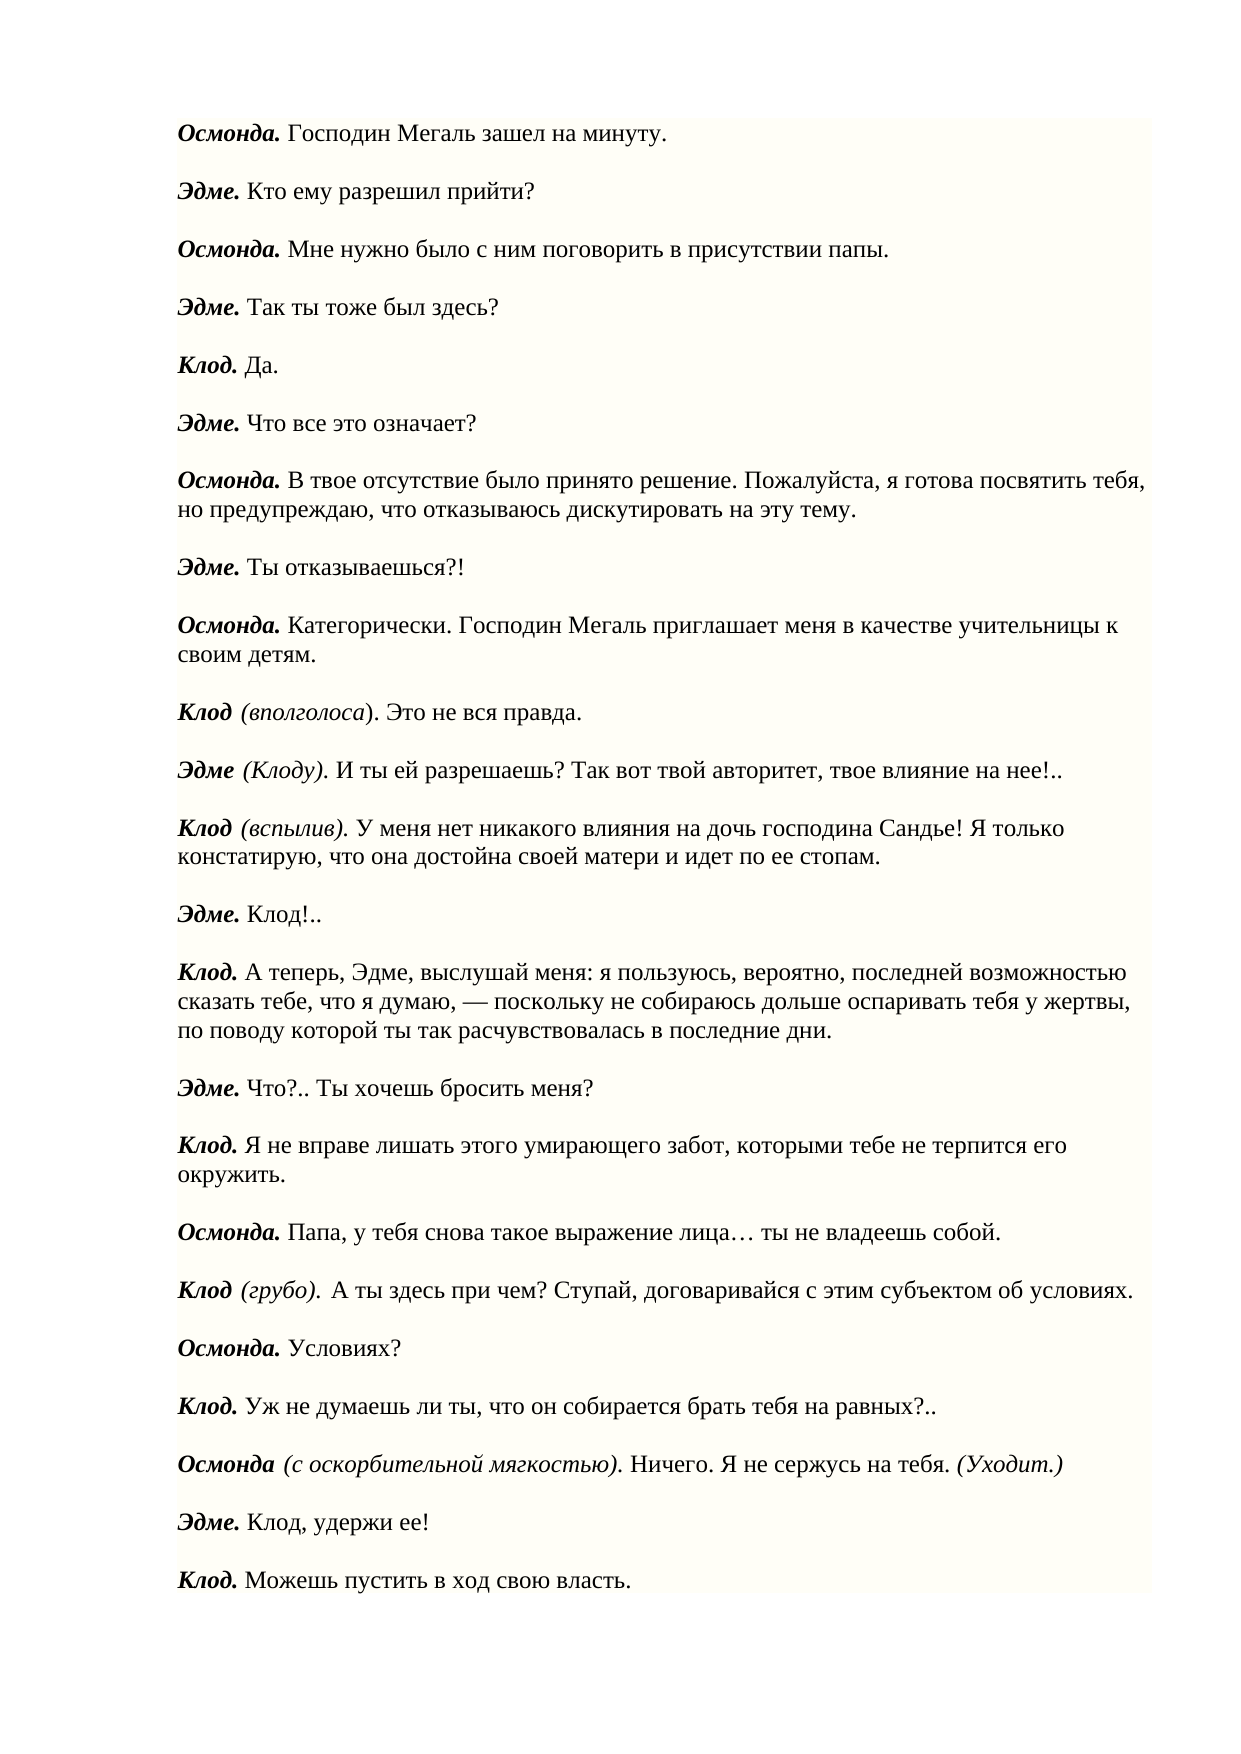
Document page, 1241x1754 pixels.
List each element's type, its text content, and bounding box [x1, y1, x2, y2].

text Эдме. Ты отказываешься?! [177, 552, 1152, 581]
text Осмонда. Мне нужно было с ним поговорить в присутствии папы. [177, 234, 1152, 263]
text Клод. Я не вправе лишать этого умирающего забот, которыми тебе не терпится его окружить. [177, 1131, 1152, 1188]
text Осмонда. Господин Мегаль зашел на минуту. [177, 118, 1152, 147]
text Осмонда. В твое отсутствие было принято решение. Пожалуйста, я готова посвятить тебя, но предупреждаю, что отказываюсь дискутировать на эту тему. [177, 466, 1152, 523]
text Эдме. Так ты тоже был здесь? [177, 292, 1152, 321]
text Клод. Да. [177, 350, 1152, 378]
text Клод (вполголоса). Это не вся правда. [177, 697, 1152, 726]
text Осмонда. Условиях? [177, 1333, 1152, 1362]
text Эдме. Кто ему разрешил прийти? [177, 176, 1152, 205]
text Эдме. Что?.. Ты хочешь бросить меня? [177, 1073, 1152, 1101]
text Эдме. Клод, удержи ее! [177, 1507, 1152, 1536]
text Клод (вспылив). У меня нет никакого влияния на дочь господина Сандье! Я только констатирую, что она достойна своей матери и идет по ее стопам. [177, 813, 1152, 870]
text Осмонда (с оскорбительной мягкостью). Ничего. Я не сержусь на тебя. (Уходит.) [177, 1449, 1152, 1478]
text Осмонда. Папа, у тебя снова такое выражение лица… ты не владеешь собой. [177, 1217, 1152, 1246]
text Клод. А теперь, Эдме, выслушай меня: я пользуюсь, вероятно, последней возможностью сказать тебе, что я думаю, — поскольку не собираюсь дольше оспаривать тебя у жертвы, по поводу которой ты так расчувствовалась в последние дни. [177, 957, 1152, 1043]
text Осмонда. Категорически. Господин Мегаль приглашает меня в качестве учительницы к своим детям. [177, 610, 1152, 668]
text Эдме. Что все это означает? [177, 408, 1152, 436]
text Эдме (Клоду). И ты ей разрешаешь? Так вот твой авторитет, твое влияние на нее!.. [177, 755, 1152, 783]
text Клод (грубо). А ты здесь при чем? Ступай, договаривайся с этим субъектом об условиях. [177, 1275, 1152, 1304]
text Клод. Можешь пустить в ход свою власть. [177, 1565, 1152, 1593]
text Клод. Уж не думаешь ли ты, что он собирается брать тебя на равных?.. [177, 1391, 1152, 1420]
text Эдме. Клод!.. [177, 899, 1152, 928]
